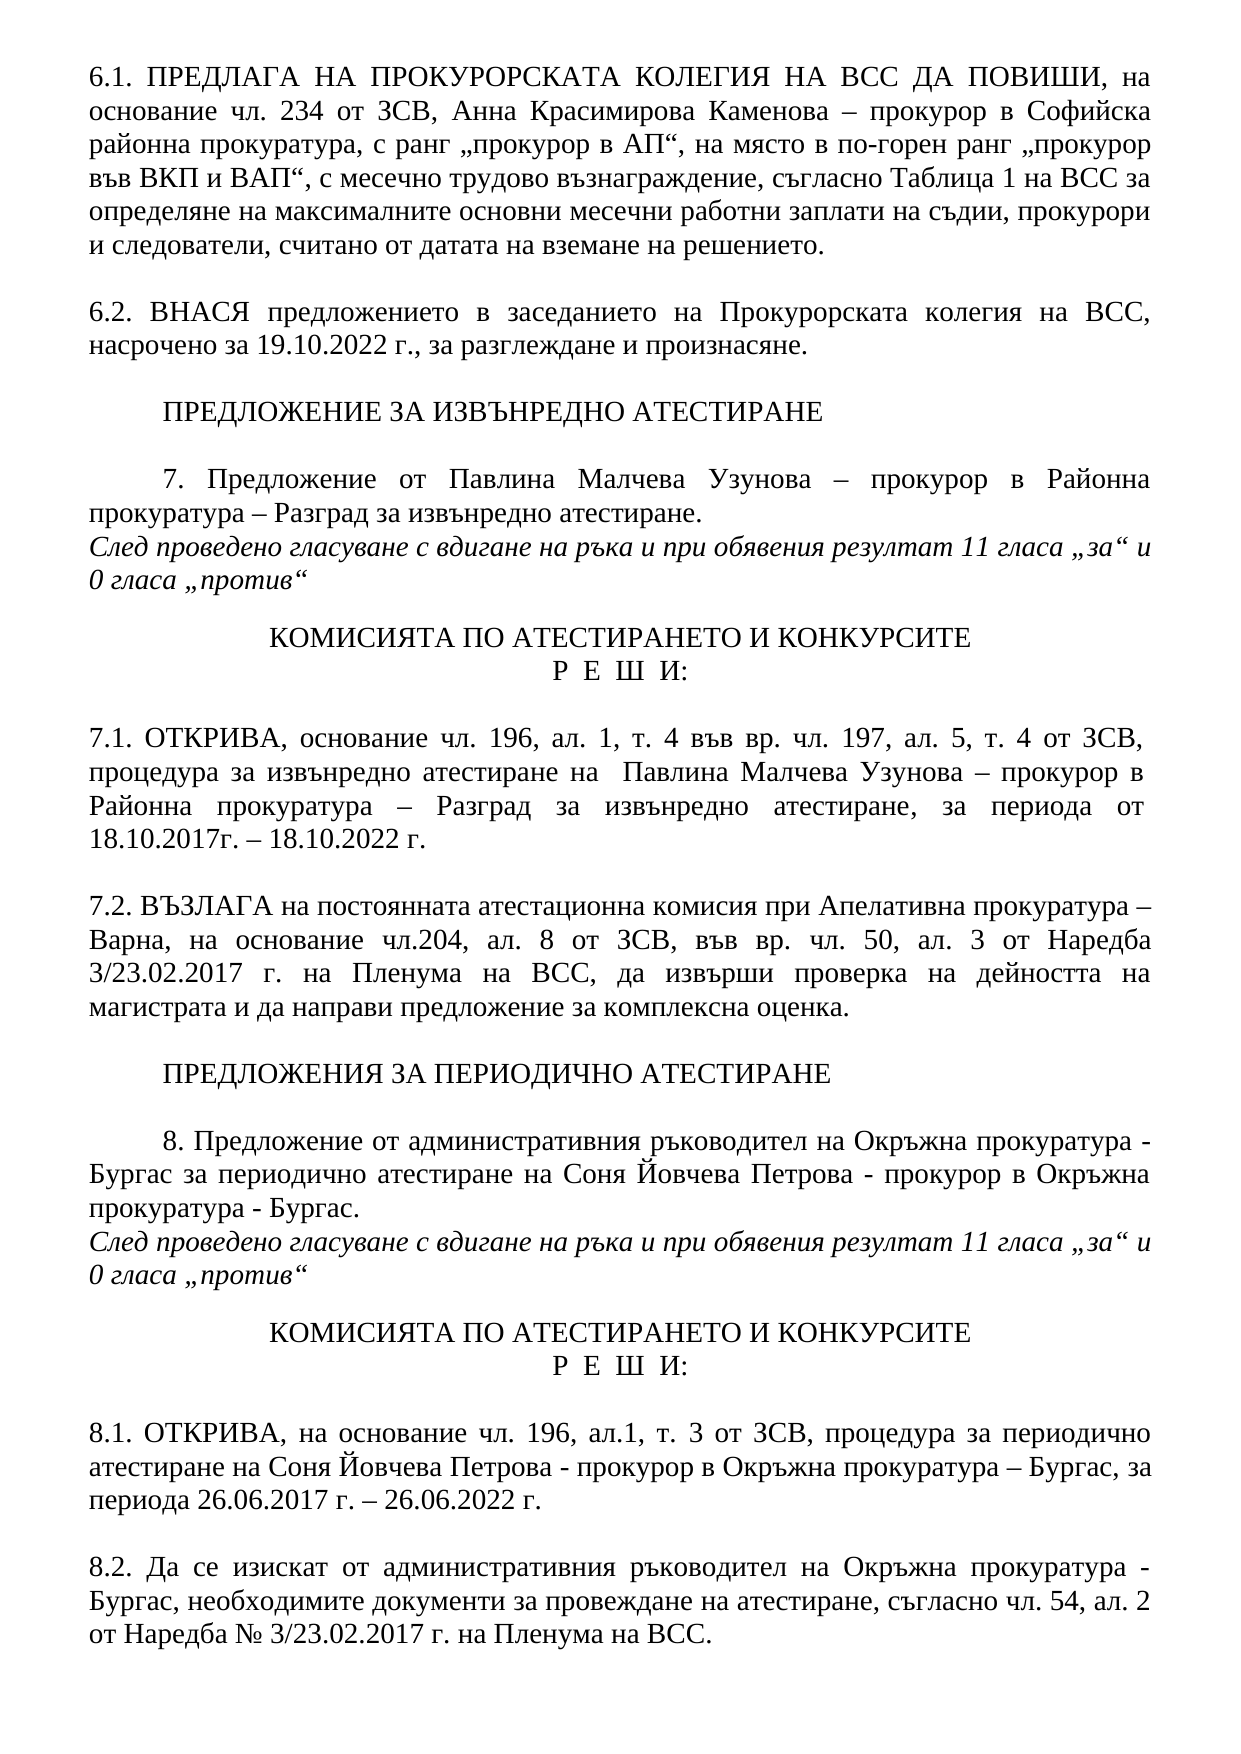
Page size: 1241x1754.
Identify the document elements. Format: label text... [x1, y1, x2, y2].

text Р Е Ш И: [89, 653, 1152, 687]
text ПРЕДЛОЖЕНИЕ ЗА ИЗВЪНРЕДНО АТЕСТИРАНЕ [162, 394, 1152, 428]
text Р Е Ш И: [89, 1348, 1152, 1382]
text 7.2. ВЪЗЛАГА на постоянната атестационна комисия при Апелативна прокуратура – Варна, на основание чл.204, ал. 8 от ЗСВ, във вр. чл. 50, ал. 3 от Наредба 3/23.02.2017 г. на Пленума на ВСС, да извърши проверка на дейността на магистрата и да направи предложение за комплексна оценка. [89, 888, 1152, 1022]
text КОМИСИЯТА ПО АТЕСТИРАНЕТО И КОНКУРСИТЕ [89, 620, 1152, 653]
text ПРЕДЛОЖЕНИЯ ЗА ПЕРИОДИЧНО АТЕСТИРАНЕ [162, 1056, 1152, 1089]
text След проведено гласуване с вдигане на ръка и при обявения резултат 11 гласа „за“ и 0 гласа „против“ [89, 1224, 1152, 1291]
text След проведено гласуване с вдигане на ръка и при обявения резултат 11 гласа „за“ и 0 гласа „против“ [89, 529, 1152, 596]
text 7.1. ОТКРИВА, основание чл. 196, ал. 1, т. 4 във вр. чл. 197, ал. 5, т. 4 от ЗСВ, процедура за извънредно атестиране на Павлина Малчева Узунова – прокурор в Районна прокуратура – Разград за извънредно атестиране, за периода от 18.10.2017г. – 18.10.2022 г. [89, 721, 1144, 855]
text 6.2. ВНАСЯ предложението в заседанието на Прокурорската колегия на ВСС, насрочено за 19.10.2022 г., за разглеждане и произнасяне. [89, 294, 1152, 361]
text 7. Предложение от Павлина Малчева Узунова – прокурор в Районна прокуратура – Разград за извънредно атестиране. [89, 462, 1152, 529]
text 8. Предложение от административния ръководител на Окръжна прокуратура - Бургас за периодично атестиране на Соня Йовчева Петрова - прокурор в Окръжна прокуратура - Бургас. [89, 1123, 1152, 1224]
text 8.1. ОТКРИВА, на основание чл. 196, ал.1, т. 3 от ЗСВ, процедура за периодично атестиране на Соня Йовчева Петрова - прокурор в Окръжна прокуратура – Бургас, за периода 26.06.2017 г. – 26.06.2022 г. [89, 1415, 1152, 1516]
text 8.2. Да се изискат от административния ръководител на Окръжна прокуратура - Бургас, необходимите документи за провеждане на атестиране, съгласно чл. 54, ал. 2 от Наредба № 3/23.02.2017 г. на Пленума на ВСС. [89, 1549, 1152, 1650]
text КОМИСИЯТА ПО АТЕСТИРАНЕТО И КОНКУРСИТЕ [89, 1315, 1152, 1348]
text 6.1. ПРЕДЛАГА НА ПРОКУРОРСКАТА КОЛЕГИЯ НА ВСС ДА ПОВИШИ, на основание чл. 234 от ЗСВ, Анна Красимирова Каменова – прокурор в Софийска районна прокуратура, с ранг „прокурор в АП“, на място в по-горен ранг „прокурор във ВКП и ВАП“, с месечно трудово възнаграждение, съгласно Таблица 1 на ВСС за определяне на максималните основни месечни работни заплати на съдии, прокурори и следователи, считано от датата на вземане на решението. [89, 59, 1152, 260]
